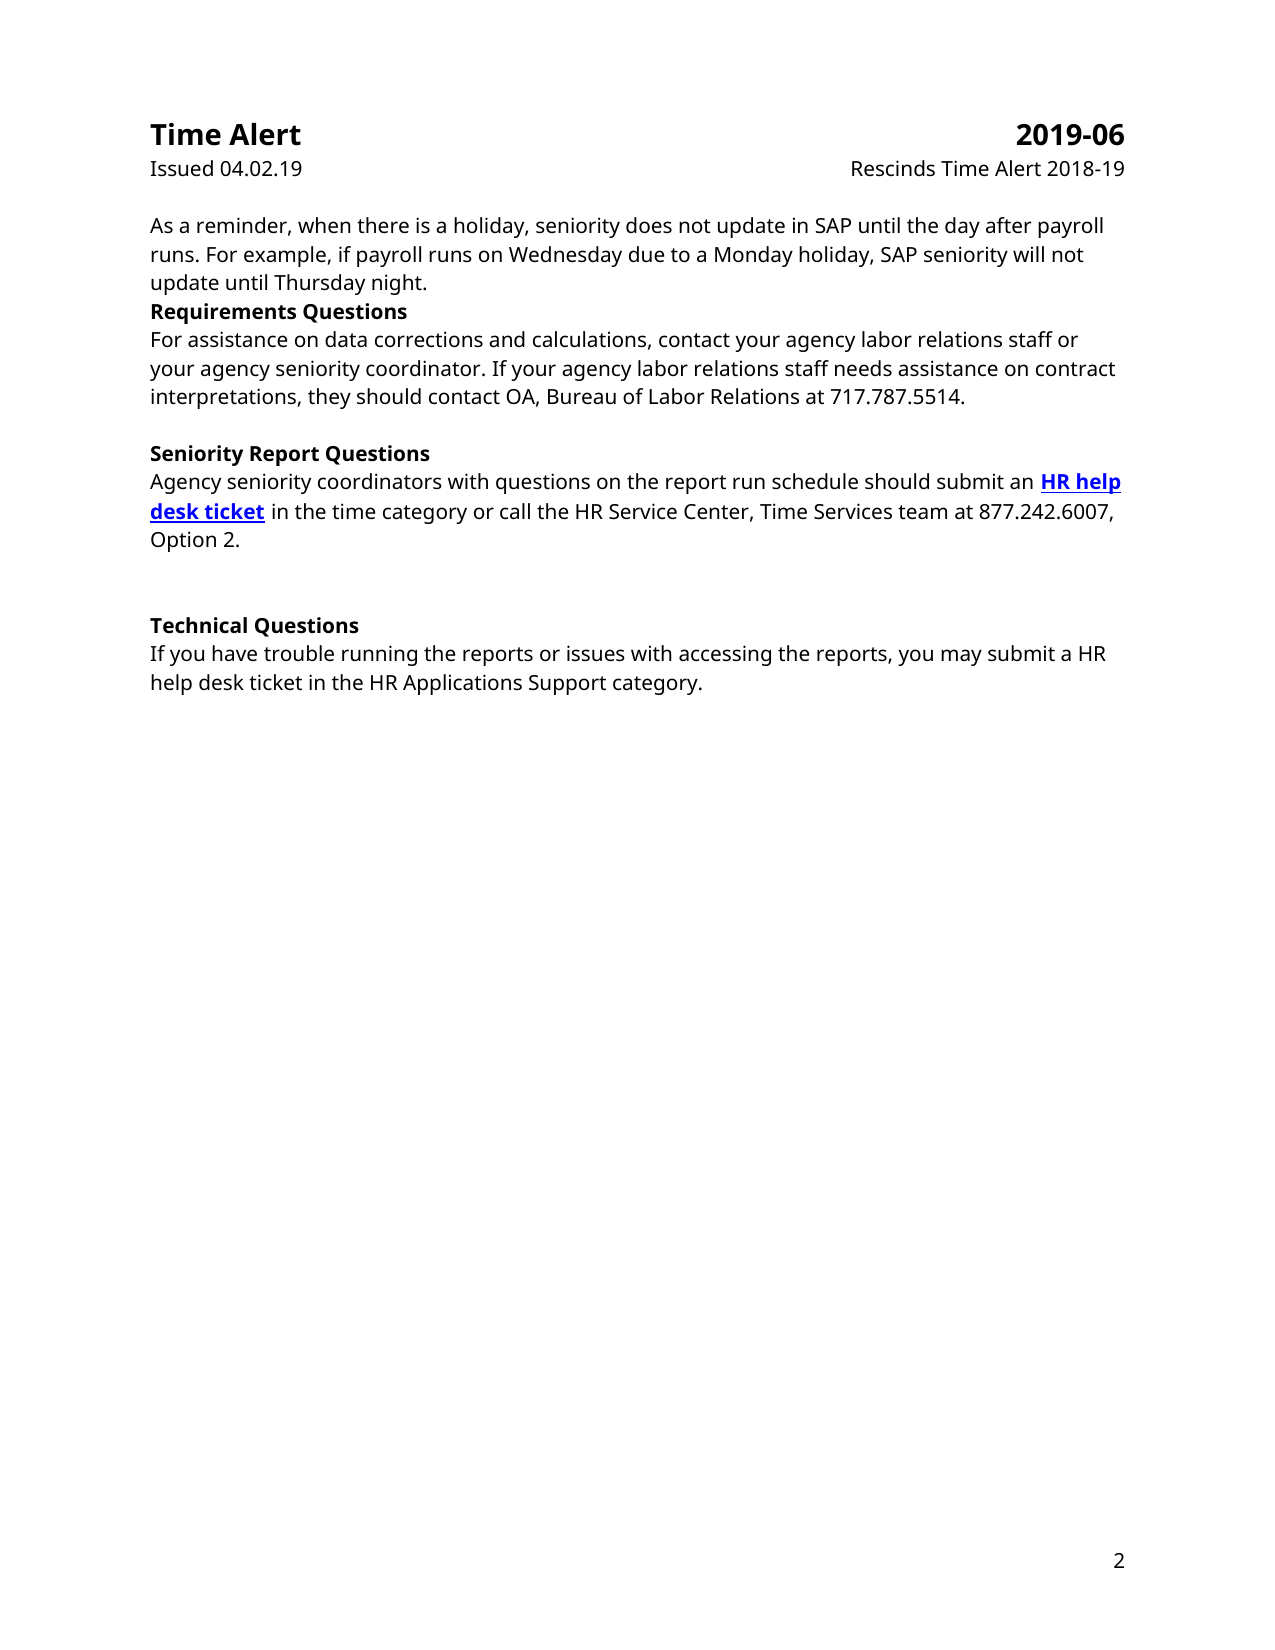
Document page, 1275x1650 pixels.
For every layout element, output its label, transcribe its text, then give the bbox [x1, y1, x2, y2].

text Requirements Questions [150, 297, 1125, 325]
text Technical Questions If you have trouble running the reports or issues with accessing the reports, you may submit a HR help desk ticket in the HR Applications Support category. [150, 611, 1125, 696]
text For assistance on data corrections and calculations, contact your agency labor relations staff or your agency seniority coordinator. If your agency labor relations staff needs assistance on contract interpretations, they should contact OA, Bureau of Labor Relations at 717.787.5514. [150, 325, 1125, 411]
text Seniority Report Questions Agency seniority coordinators with questions on the report run schedule should submit an HR help desk ticket in the time category or call the HR Service Center, Time Services team at 877.242.6007, Option 2. [150, 439, 1125, 554]
text As a reminder, when there is a holiday, seniority does not update in SAP until the day after payroll runs. For example, if payroll runs on Wednesday due to a Monday holiday, SAP seniority will not update until Thursday night. [150, 212, 1125, 297]
